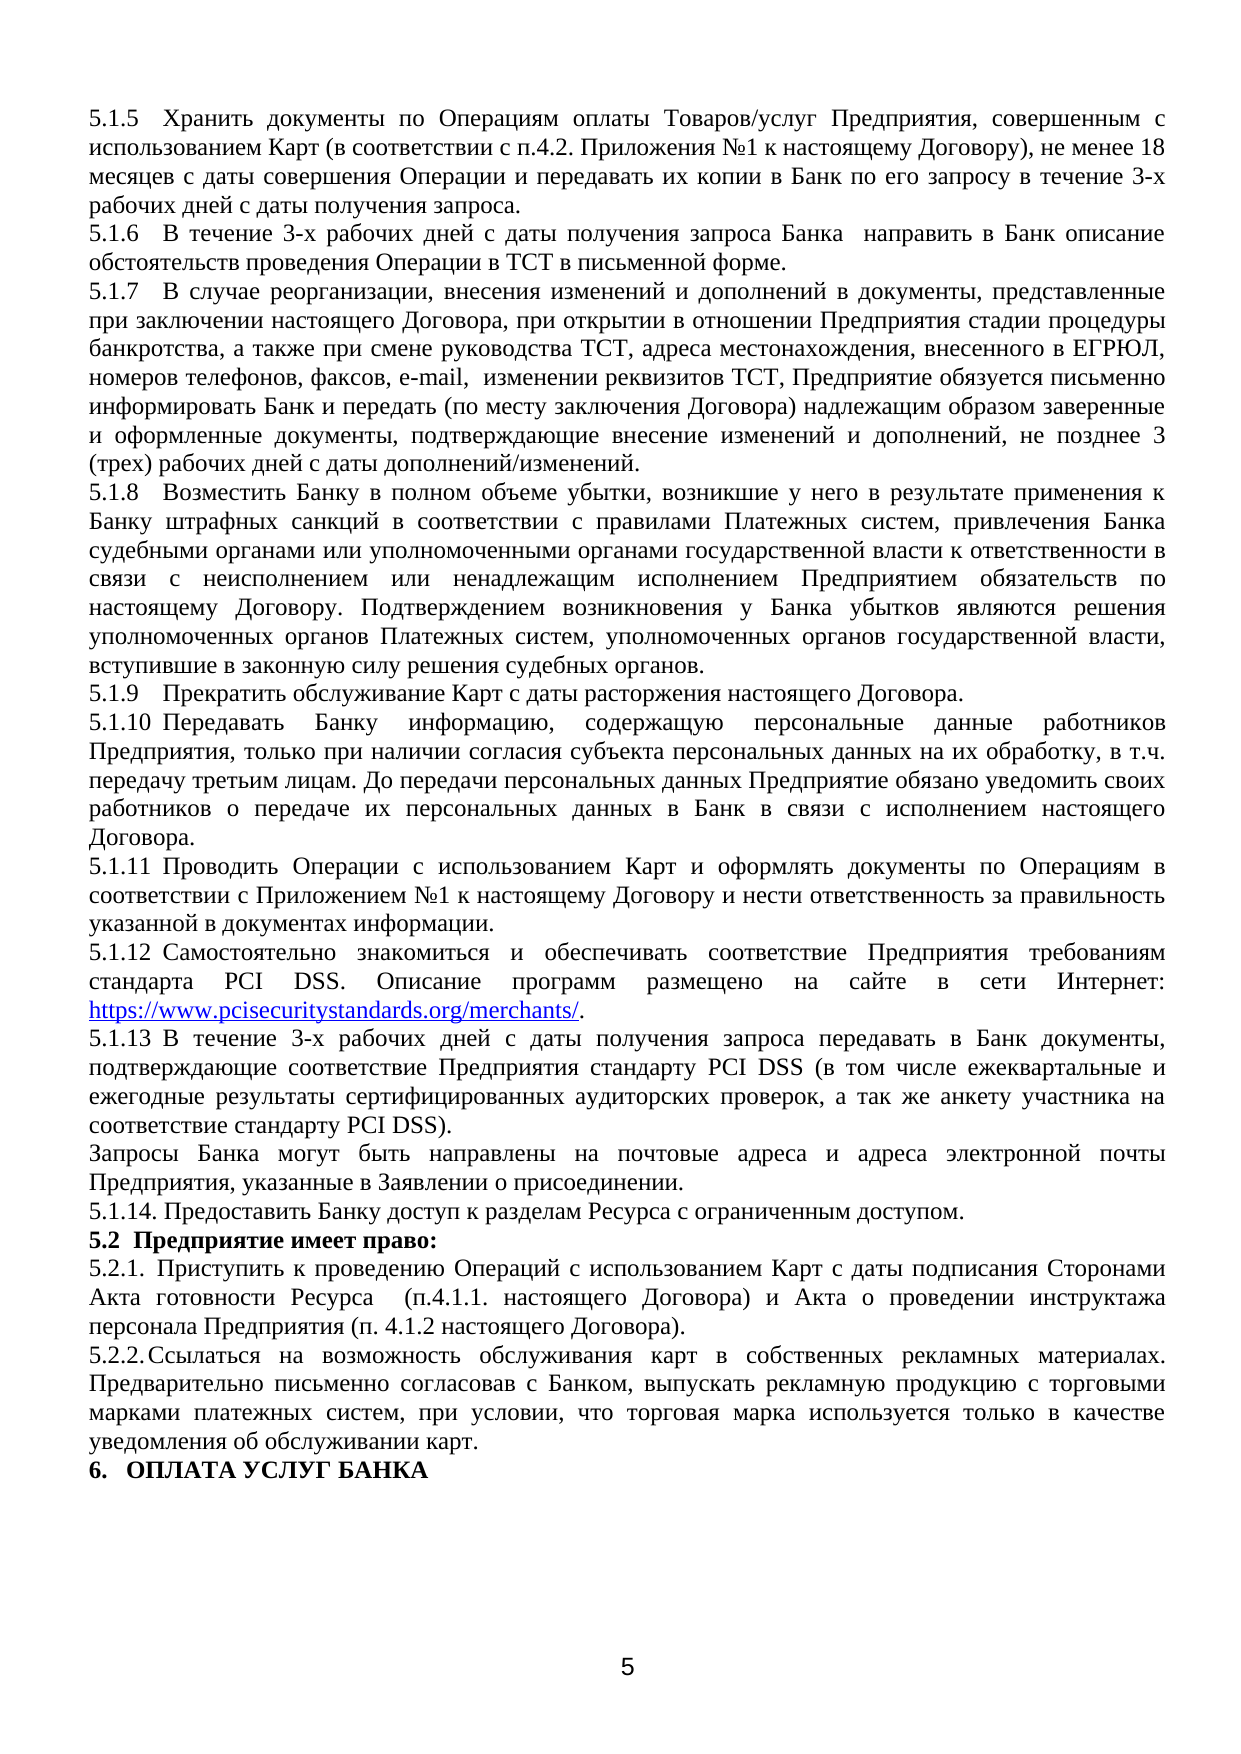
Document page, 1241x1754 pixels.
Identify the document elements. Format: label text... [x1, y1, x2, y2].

list Прекратить обслуживание Карт с даты расторжения настоящего Договора. [89, 678, 1167, 707]
list В течение 3-х рабочих дней с даты получения запроса передавать в Банк документы, подтверждающие соответствие Предприятия стандарту PCI DSS (в том числе ежеквартальные и ежегодные результаты сертифицированных аудиторских проверок, а так же анкету участника на соответствие стандарту PCI DSS). [89, 1023, 1167, 1138]
list Предприятие имеет право: [89, 1225, 1211, 1253]
list ОПЛАТА УСЛУГ БАНКА [89, 1455, 1167, 1483]
text Запросы Банка могут быть направлены на почтовые адреса и адреса электронной почты Предприятия, указанные в Заявлении о присоединении. [89, 1138, 1167, 1196]
list В случае реорганизации, внесения изменений и дополнений в документы, представленные при заключении настоящего Договора, при открытии в отношении Предприятия стадии процедуры банкротства, а также при смене руководства ТСТ, адреса местонахождения, внесенного в ЕГРЮЛ, номеров телефонов, факсов, e-mail, изменении реквизитов ТСТ, Предприятие обязуется письменно информировать Банк и передать (по месту заключения Договора) надлежащим образом заверенные и оформленные документы, подтверждающие внесение изменений и дополнений, не позднее 3 (трех) рабочих дней с даты дополнений/изменений. [89, 276, 1167, 477]
list Хранить документы по Операциям оплаты Товаров/услуг Предприятия, совершенным с использованием Карт (в соответствии с п.4.2. Приложения №1 к настоящему Договору), не менее 18 месяцев с даты совершения Операции и передавать их копии в Банк по его запросу в течение 3-х рабочих дней с даты получения запроса. [89, 103, 1167, 218]
list Самостоятельно знакомиться и обеспечивать соответствие Предприятия требованиям стандарта PCI DSS. Описание программ размещено на сайте в сети Интернет: https://www.pcisecuritystandards.org/merchants/. [89, 937, 1167, 1023]
text 5.1.14. Предоставить Банку доступ к разделам Ресурса с ограниченным доступом. [89, 1196, 1167, 1225]
list Передавать Банку информацию, содержащую персональные данные работников Предприятия, только при наличии согласия субъекта персональных данных на их обработку, в т.ч. передачу третьим лицам. До передачи персональных данных Предприятие обязано уведомить своих работников о передаче их персональных данных в Банк в связи с исполнением настоящего Договора. [89, 707, 1167, 851]
list Возместить Банку в полном объеме убытки, возникшие у него в результате применения к Банку штрафных санкций в соответствии с правилами Платежных систем, привлечения Банка судебными органами или уполномоченными органами государственной власти к ответственности в связи с неисполнением или ненадлежащим исполнением Предприятием обязательств по настоящему Договору. Подтверждением возникновения у Банка убытков являются решения уполномоченных органов Платежных систем, уполномоченных органов государственной власти, вступившие в законную силу решения судебных органов. [89, 477, 1167, 678]
list В течение 3-х рабочих дней с даты получения запроса Банка направить в Банк описание обстоятельств проведения Операции в ТСТ в письменной форме. [89, 218, 1167, 276]
list Приступить к проведению Операций с использованием Карт с даты подписания Сторонами Акта готовности Ресурса (п.4.1.1. настоящего Договора) и Акта о проведении инструктажа персонала Предприятия (п. 4.1.2 настоящего Договора). [89, 1253, 1167, 1340]
list Ссылаться на возможность обслуживания карт в собственных рекламных материалах. Предварительно письменно согласовав с Банком, выпускать рекламную продукцию с торговыми марками платежных систем, при условии, что торговая марка используется только в качестве уведомления об обслуживании карт. [89, 1340, 1167, 1455]
list Проводить Операции с использованием Карт и оформлять документы по Операциям в соответствии с Приложением №1 к настоящему Договору и нести ответственность за правильность указанной в документах информации. [89, 851, 1167, 937]
